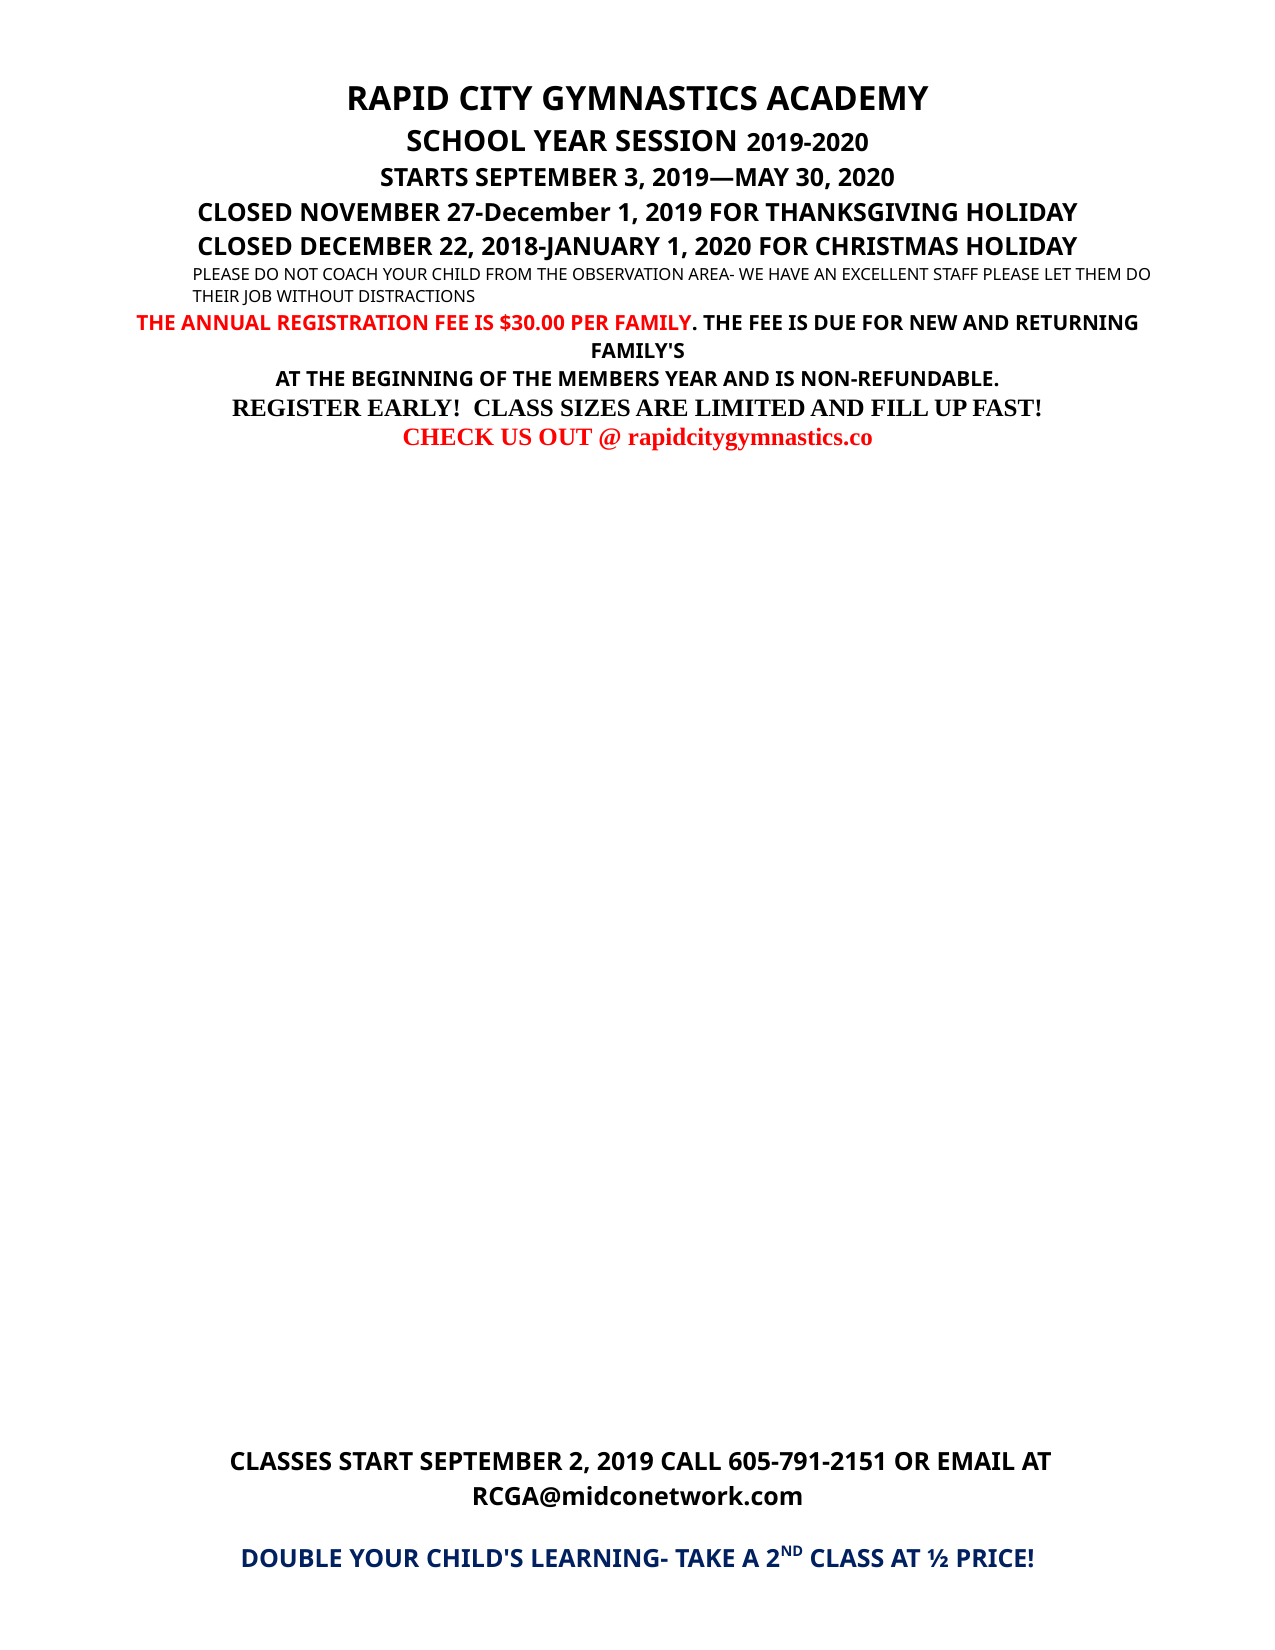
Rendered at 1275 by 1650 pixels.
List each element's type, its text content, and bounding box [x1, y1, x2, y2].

text THE ANNUAL REGISTRATION FEE IS $30.00 PER FAMILY. THE FEE IS DUE FOR NEW AND RETURNING FAMILY'S [118, 308, 1156, 364]
text CHECK US OUT @ rapidcitygymnastics.co [118, 422, 1156, 451]
text REGISTER EARLY! CLASS SIZES ARE LIMITED AND FILL UP FAST! [118, 393, 1156, 422]
text PLEASE DO NOT COACH YOUR CHILD FROM THE OBSERVATION AREA- WE HAVE AN EXCELLENT STAFF PLEASE LET THEM DO THEIR JOB WITHOUT DISTRACTIONS [192, 262, 1156, 308]
text AT THE BEGINNING OF THE MEMBERS YEAR AND IS NON-REFUNDABLE. [118, 364, 1156, 393]
